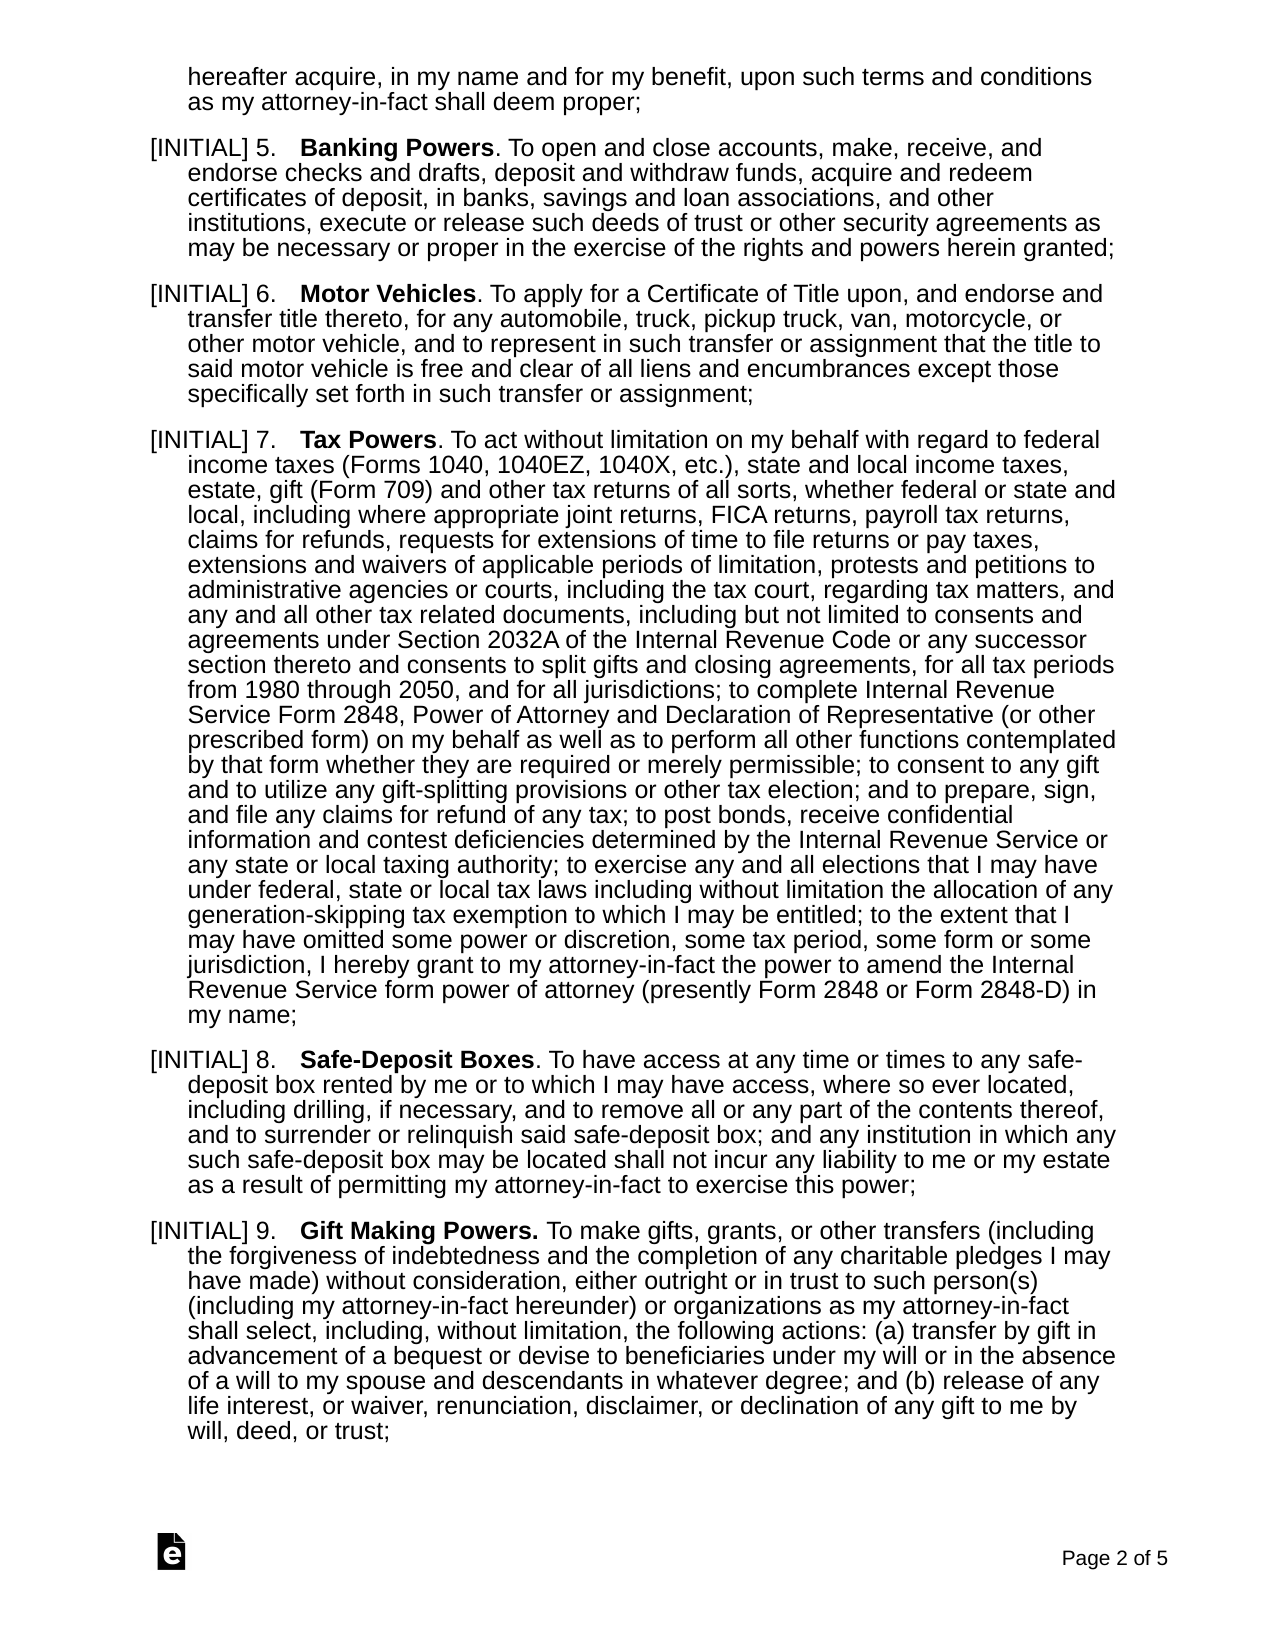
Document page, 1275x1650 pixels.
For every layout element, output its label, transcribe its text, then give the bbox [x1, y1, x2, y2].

list [INITIAL] 6. Motor Vehicles. To apply for a Certificate of Title upon, and endorse and transfer title thereto, for any automobile, truck, pickup truck, van, motorcycle, or other motor vehicle, and to represent in such transfer or assignment that the title to said motor vehicle is free and clear of all liens and encumbrances except those specifically set forth in such transfer or assignment; [150, 282, 1125, 407]
picture [150, 1533, 192, 1571]
list [INITIAL] 9. Gift Making Powers. To make gifts, grants, or other transfers (including the forgiveness of indebtedness and the completion of any charitable pledges I may have made) without consideration, either outright or in trust to such person(s) (including my attorney-in-fact hereunder) or organizations as my attorney-in-fact shall select, including, without limitation, the following actions: (a) transfer by gift in advancement of a bequest or devise to beneficiaries under my will or in the absence of a will to my spouse and descendants in whatever degree; and (b) release of any life interest, or waiver, renunciation, disclaimer, or declination of any gift to me by will, deed, or trust; [150, 1220, 1125, 1445]
list [INITIAL] 7. Tax Powers. To act without limitation on my behalf with regard to federal income taxes (Forms 1040, 1040EZ, 1040X, etc.), state and local income taxes, estate, gift (Form 709) and other tax returns of all sorts, whether federal or state and local, including where appropriate joint returns, FICA returns, payroll tax returns, claims for refunds, requests for extensions of time to file returns or pay taxes, extensions and waivers of applicable periods of limitation, protests and petitions to administrative agencies or courts, including the tax court, regarding tax matters, and any and all other tax related documents, including but not limited to consents and agreements under Section 2032A of the Internal Revenue Code or any successor section thereto and consents to split gifts and closing agreements, for all tax periods from 1980 through 2050, and for all jurisdictions; to complete Internal Revenue Service Form 2848, Power of Attorney and Declaration of Representative (or other prescribed form) on my behalf as well as to perform all other functions contemplated by that form whether they are required or merely permissible; to consent to any gift and to utilize any gift-splitting provisions or other tax election; and to prepare, sign, and file any claims for refund of any tax; to post bonds, receive confidential information and contest deficiencies determined by the Internal Revenue Service or any state or local taxing authority; to exercise any and all elections that I may have under federal, state or local tax laws including without limitation the allocation of any generation-skipping tax exemption to which I may be entitled; to the extent that I may have omitted some power or discretion, some tax period, some form or some jurisdiction, I hereby grant to my attorney-in-fact the power to amend the Internal Revenue Service form power of attorney (presently Form 2848 or Form 2848-D) in my name; [150, 428, 1125, 1028]
list [INITIAL] 8. Safe-Deposit Boxes. To have access at any time or times to any safe-deposit box rented by me or to which I may have access, where so ever located, including drilling, if necessary, and to remove all or any part of the contents thereof, and to surrender or relinquish said safe-deposit box; and any institution in which any such safe-deposit box may be located shall not incur any liability to me or my estate as a result of permitting my attorney-in-fact to exercise this power; [150, 1049, 1125, 1199]
list [INITIAL] 5. Banking Powers. To open and close accounts, make, receive, and endorse checks and drafts, deposit and withdraw funds, acquire and redeem certificates of deposit, in banks, savings and loan associations, and other institutions, execute or release such deeds of trust or other security agreements as may be necessary or proper in the exercise of the rights and powers herein granted; [150, 136, 1125, 261]
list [150, 66, 1125, 116]
